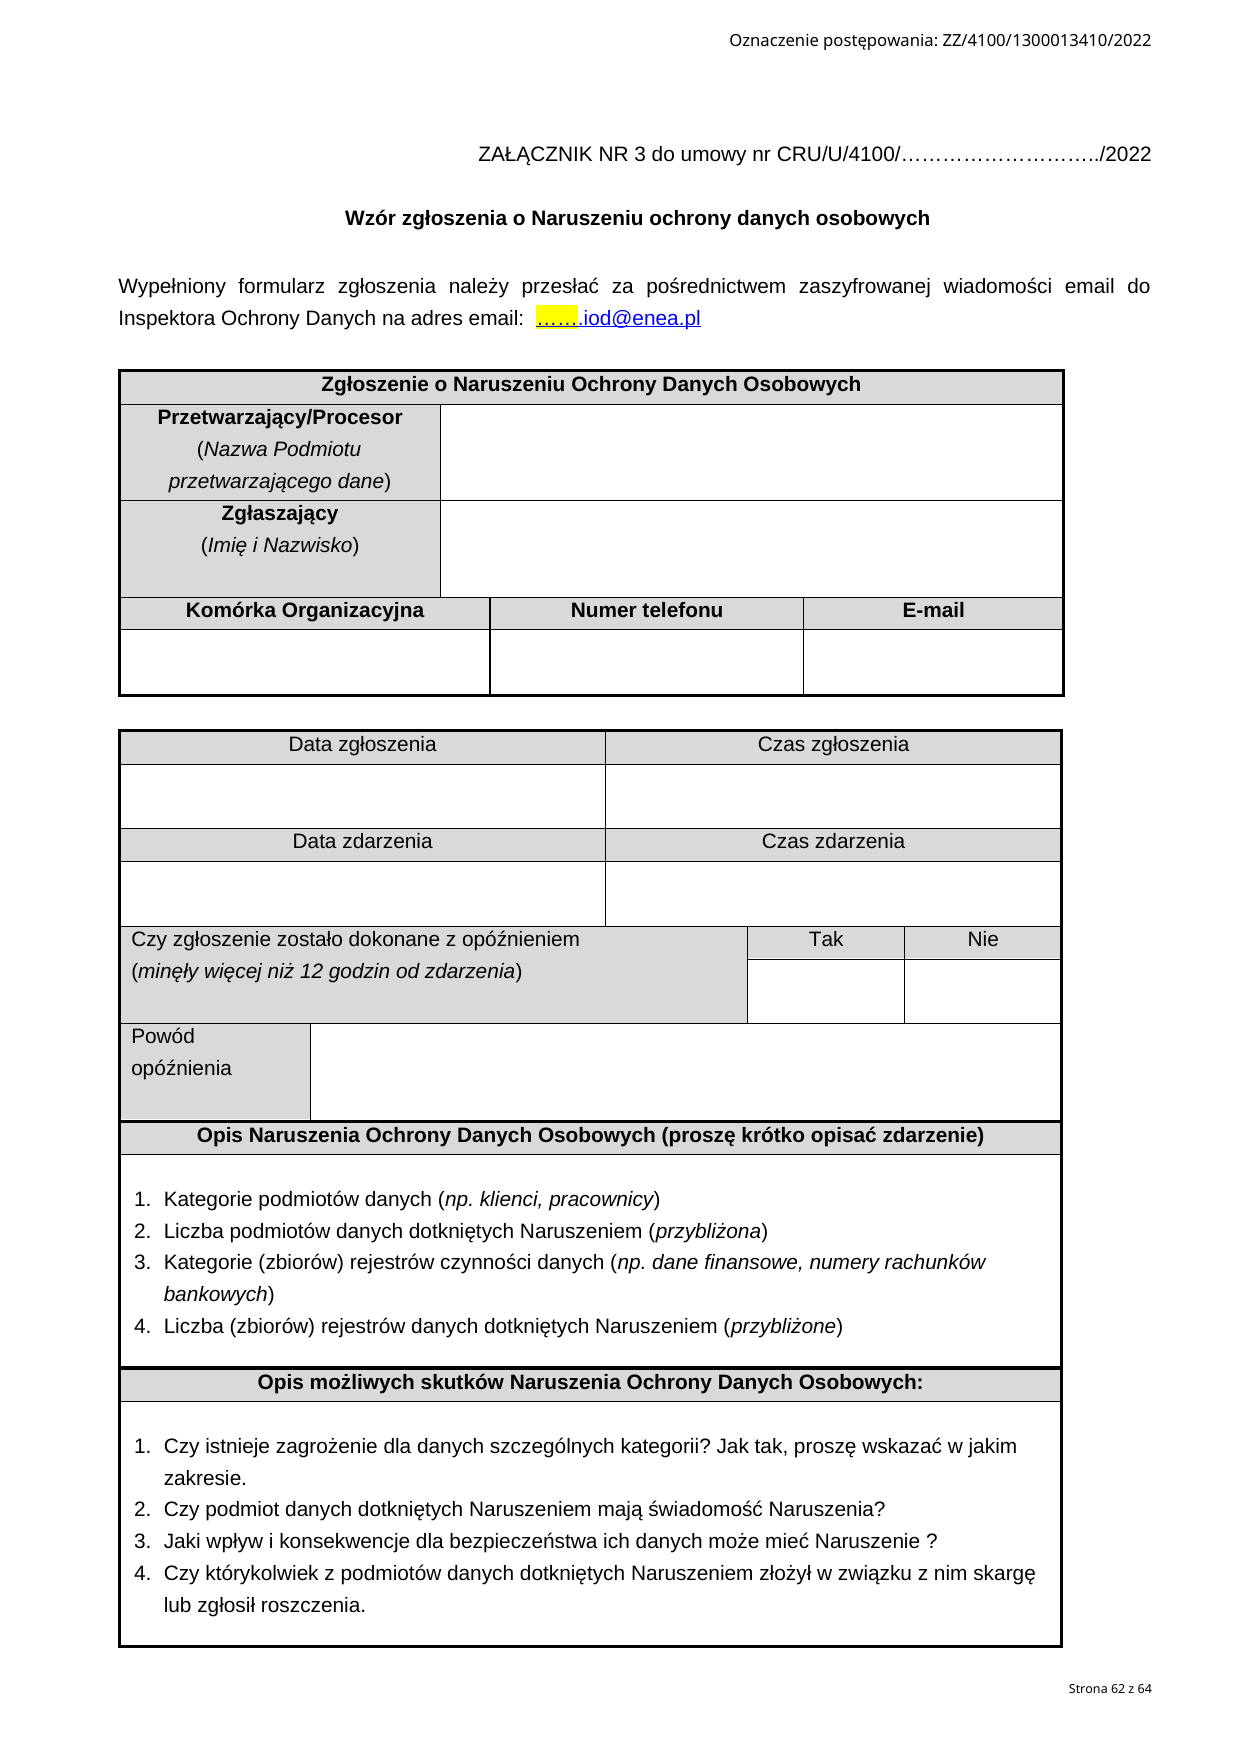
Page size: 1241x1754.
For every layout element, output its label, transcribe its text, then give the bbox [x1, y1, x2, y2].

text Wzór zgłoszenia o Naruszeniu ochrony danych osobowych [118, 206, 1152, 229]
table_cell [311, 1024, 1060, 1119]
table_cell [905, 960, 1060, 1023]
table_header Zgłoszenie o Naruszeniu Ochrony Danych Osobowych [121, 372, 1062, 404]
text Wypełniony formularz zgłoszenia należy przesłać za pośrednictwem zaszyfrowanej wiadomości email do Inspektora Ochrony Danych na adres email: …….iod@enea.pl [118, 274, 1152, 329]
table_cell Tak [748, 927, 904, 958]
table_cell Opis Naruszenia Ochrony Danych Osobowych (proszę krótko opisać zdarzenie) [121, 1123, 1060, 1154]
table_cell Czy zgłoszenie zostało dokonane z opóźnieniem (minęły więcej niż 12 godzin od zdarzenia) [121, 927, 747, 1023]
table_header Czas zgłoszenia [606, 732, 1060, 764]
table_cell [606, 862, 1060, 926]
table_cell Czas zdarzenia [606, 829, 1060, 861]
table_cell [748, 960, 904, 1023]
table_cell Komórka Organizacyjna [121, 598, 489, 629]
table_cell Zgłaszający (Imię i Nazwisko) [121, 501, 440, 597]
table_cell [491, 630, 803, 694]
table_header Data zgłoszenia [121, 732, 605, 764]
table_cell E-mail [804, 598, 1062, 629]
table_cell Kategorie podmiotów danych (np. klienci, pracownicy) Liczba podmiotów danych dotkniętych Naruszeniem (przybliżona) Kategorie (zbiorów) rejestrów czynności danych (np. dane finansowe, numery rachunków bankowych) Liczba (zbiorów) rejestrów danych dotkniętych Naruszeniem (przybliżone) [121, 1155, 1060, 1366]
table_cell [121, 630, 489, 694]
table_cell [441, 405, 1062, 500]
table_cell Data zdarzenia [121, 829, 605, 861]
table_cell Przetwarzający/Procesor (Nazwa Podmiotu przetwarzającego dane) [121, 405, 440, 500]
text ZAŁĄCZNIK NR 3 do umowy nr CRU/U/4100/………………………../2022 [118, 142, 1152, 166]
table_cell [804, 630, 1062, 694]
table_cell Numer telefonu [491, 598, 803, 629]
table_cell [606, 765, 1060, 828]
table_cell Nie [905, 927, 1060, 958]
table_cell [441, 501, 1062, 597]
table_cell Opis możliwych skutków Naruszenia Ochrony Danych Osobowych: [121, 1370, 1060, 1401]
table_cell [121, 765, 605, 828]
table_cell Powód opóźnienia [121, 1024, 310, 1119]
table_cell [121, 862, 605, 926]
table_cell Czy istnieje zagrożenie dla danych szczególnych kategorii? Jak tak, proszę wskazać w jakim zakresie. Czy podmiot danych dotkniętych Naruszeniem mają świadomość Naruszenia? Jaki wpływ i konsekwencje dla bezpieczeństwa ich danych może mieć Naruszenie ? Czy którykolwiek z podmiotów danych dotkniętych Naruszeniem złożył w związku z nim skargę lub zgłosił roszczenia. [121, 1402, 1060, 1645]
